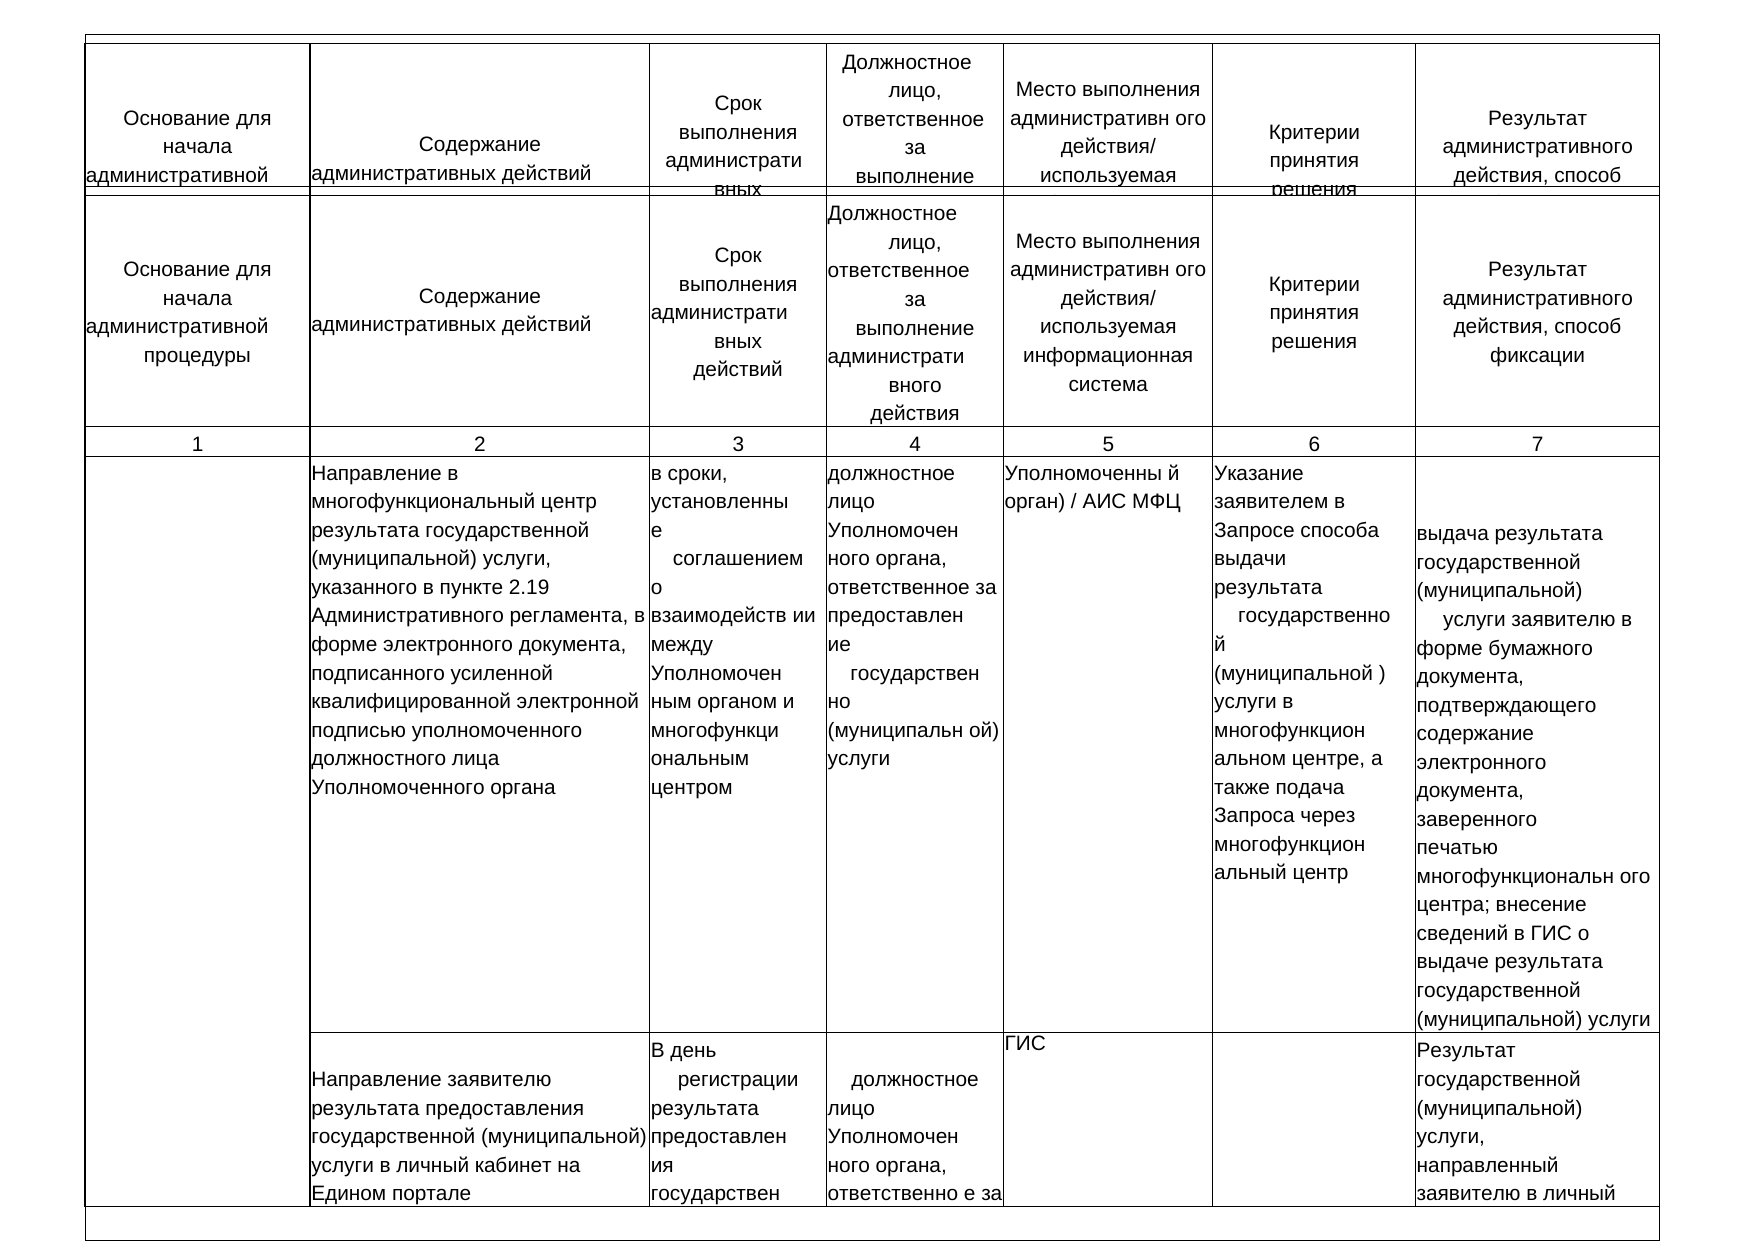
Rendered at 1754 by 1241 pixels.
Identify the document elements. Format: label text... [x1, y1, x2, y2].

table_header Критерии принятия решения [1213, 44, 1415, 186]
table_cell Результат государственной (муниципальной) услуги, направленный заявителю в личный [1416, 1033, 1659, 1206]
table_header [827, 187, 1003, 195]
table_cell Указание заявителем в Запросе способа выдачи результата государственно й (муниципальной ) услуги в многофункцион альном центре, а также подача Запроса через многофункцион альный центр [1213, 457, 1415, 1032]
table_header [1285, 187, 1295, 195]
table_header Критерии принятия решения [1213, 196, 1415, 426]
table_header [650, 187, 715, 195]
table_cell [1213, 1033, 1415, 1206]
table_cell должностное лицо Уполномочен ного органа, ответственное за предоставлен ие государствен но (муниципальн ой) услуги [827, 457, 1003, 1032]
table_cell 3 [650, 427, 826, 456]
table_cell ГИС [1004, 1033, 1212, 1206]
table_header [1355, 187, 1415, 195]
table_header Результат административного действия, способ фиксации [1416, 44, 1659, 186]
table_header Место выполнения административн ого действия/ используемая информационная система [1004, 44, 1212, 186]
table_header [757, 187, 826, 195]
table_cell выдача результата государственной (муниципальной) услуги заявителю в форме бумажного документа, подтверждающего содержание электронного документа, заверенного печатью многофункциональн ого центра; внесение сведений в ГИС о выдаче результата государственной (муниципальной) услуги [1416, 457, 1659, 1032]
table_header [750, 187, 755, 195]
table_header Содержание административных действий [311, 44, 649, 186]
table_header Место выполнения административн ого действия/ используемая информационная система [1004, 196, 1212, 426]
table_cell 6 [1213, 427, 1415, 456]
table_cell 2 [311, 427, 649, 456]
table_cell [86, 457, 309, 1206]
table_cell Направление заявителю результата предоставления государственной (муниципальной) услуги в личный кабинет на Едином портале [311, 1033, 649, 1206]
table_cell в сроки, установленны е соглашением о взаимодейств ии между Уполномочен ным органом и многофункци ональным центром [650, 457, 826, 1032]
table_cell 5 [1004, 427, 1212, 456]
table_cell Уполномоченны й орган) / АИС МФЦ [1004, 457, 1212, 1032]
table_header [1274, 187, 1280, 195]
table_cell В день регистрации результата предоставлен ия государствен [650, 1033, 826, 1206]
table_header Срок выполнения администрати вных действий [650, 196, 826, 426]
table_cell Направление в многофункциональный центр результата государственной (муниципальной) услуги, указанного в пункте 2.19 Административного регламента, в форме электронного документа, подписанного усиленной квалифицированной электронной подписью уполномоченного должностного лица Уполномоченного органа [311, 457, 649, 1032]
table_header Срок выполнения администрати вных действий [650, 44, 826, 186]
table_header Должностное лицо, ответственное за выполнение администрати вного действия [827, 196, 1003, 426]
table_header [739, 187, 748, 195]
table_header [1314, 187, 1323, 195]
table_cell 4 [827, 427, 1003, 456]
table_cell 7 [1416, 427, 1659, 456]
table_header Результат административного действия, способ фиксации [1416, 196, 1659, 426]
table_cell должностное лицо Уполномочен ного органа, ответственно е за [827, 1033, 1003, 1206]
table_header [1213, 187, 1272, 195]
table_header Содержание административных действий [311, 196, 649, 426]
table_header Должностное лицо, ответственное за выполнение администрати вного действия [827, 44, 1003, 186]
table_header Основание для начала административной процедуры [86, 44, 309, 186]
table_header Основание для начала административной процедуры [86, 196, 309, 426]
table_cell 1 [86, 427, 309, 456]
